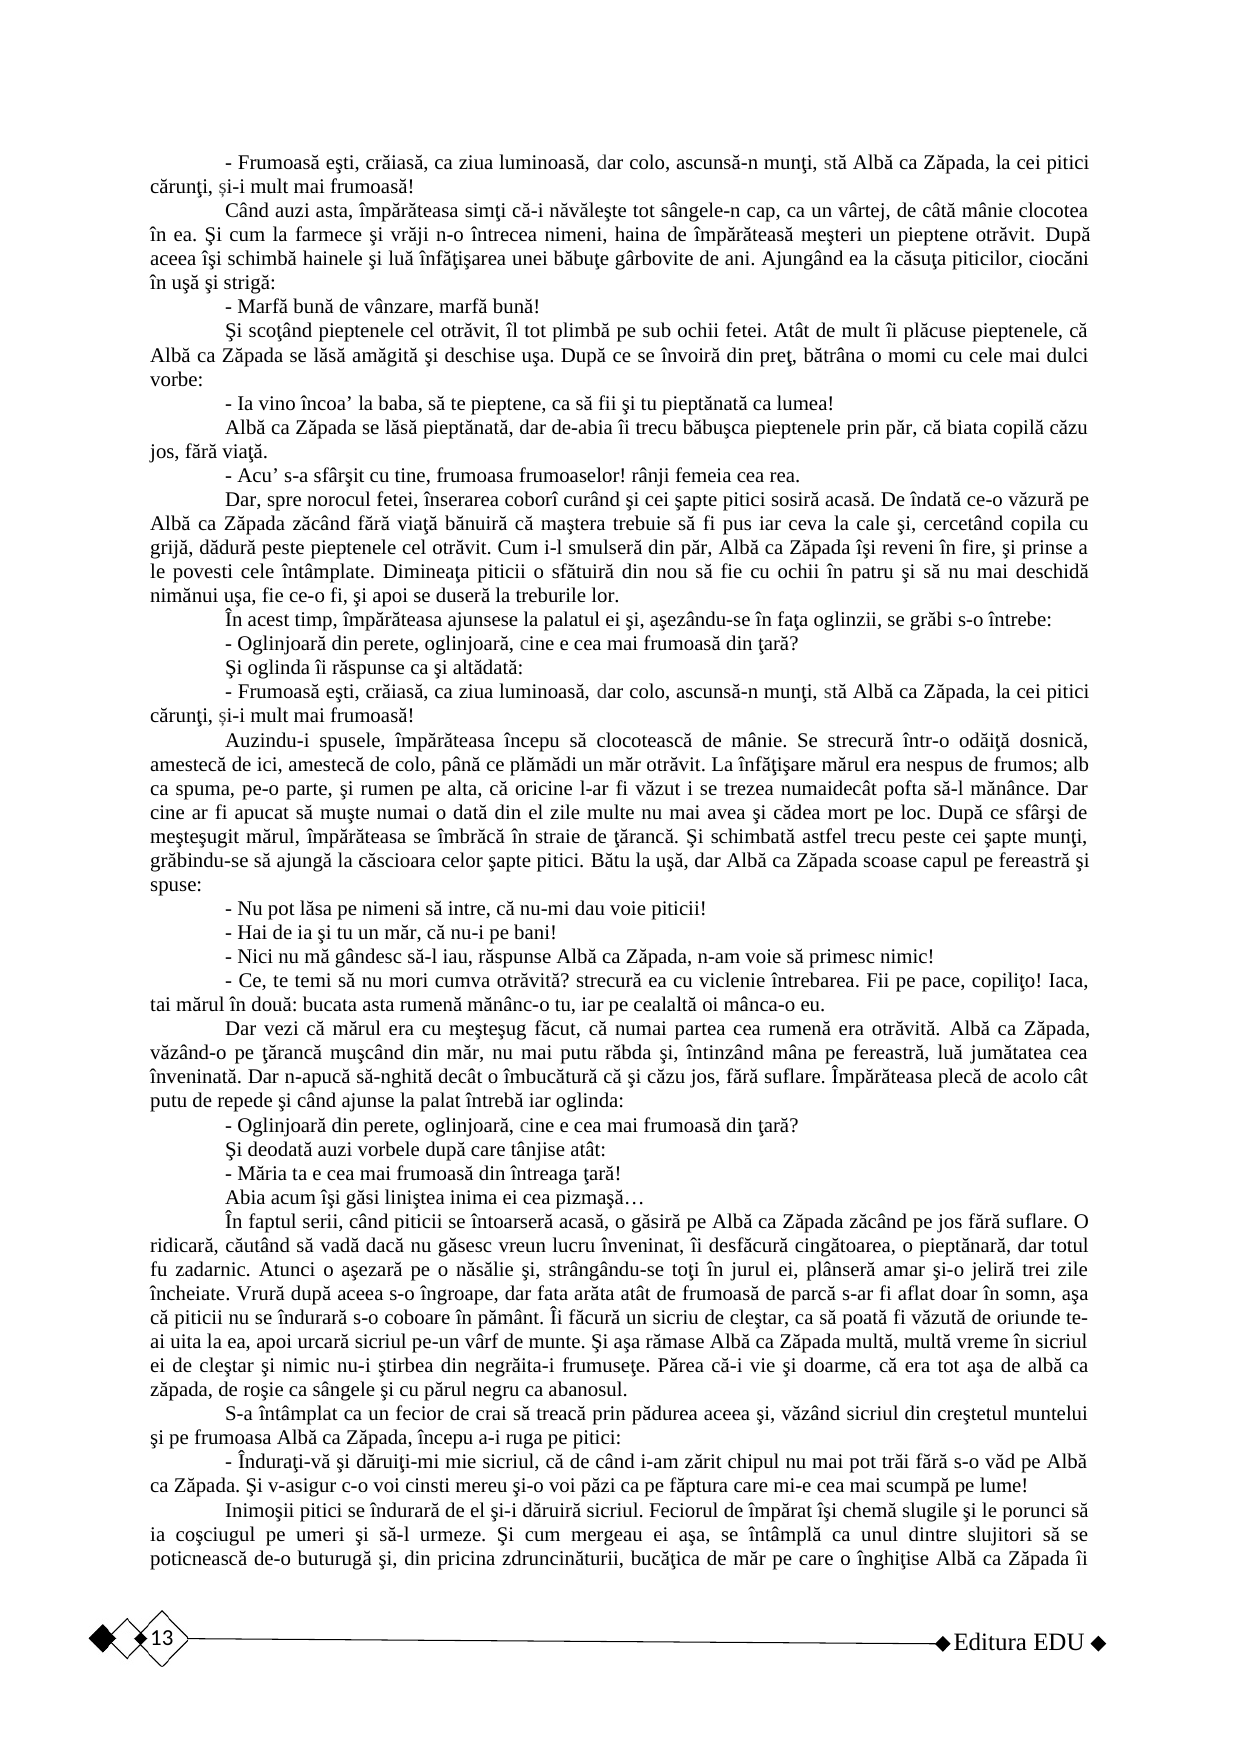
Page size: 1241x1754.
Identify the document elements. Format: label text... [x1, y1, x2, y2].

text - Ia vino încoa’ la baba, să te pieptene, ca să fii şi tu pieptănată ca lumea! [150, 391, 1090, 415]
text - Nici nu mă gândesc să-l iau, răspunse Albă ca Zăpada, n-am voie să primesc nimic! [150, 944, 1090, 968]
text Şi deodată auzi vorbele după care tânjise atât: [150, 1137, 1090, 1161]
text Auzindu-i spusele, împărăteasa începu să clocotească de mânie. Se strecură într-o odăiţă dosnică, amestecă de ici, amestecă de colo, până ce plămădi un măr otrăvit. La înfăţişare mărul era nespus de frumos; alb ca spuma, pe-o parte, şi rumen pe alta, că oricine l-ar fi văzut i se trezea numaidecât pofta să-l mănânce. Dar cine ar fi apucat să muşte numai o dată din el zile multe nu mai avea şi cădea mort pe loc. După ce sfârşi de meşteşugit mărul, împărăteasa se îmbrăcă în straie de ţărancă. Şi schimbată astfel trecu peste cei şapte munţi, grăbindu-se să ajungă la căscioara celor şapte pitici. Bătu la uşă, dar Albă ca Zăpada scoase capul pe fereastră şi spuse: [150, 727, 1090, 896]
text În acest timp, împărăteasa ajunsese la palatul ei şi, aşezându-se în faţa oglinzii, se grăbi s-o întrebe: [150, 607, 1090, 631]
text - Acu’ s-a sfârşit cu tine, frumoasa frumoaselor! rânji femeia cea rea. [150, 463, 1090, 487]
text Dar, spre norocul fetei, înserarea coborî curând şi cei şapte pitici sosiră acasă. De îndată ce-o văzură pe Albă ca Zăpada zăcând fără viaţă bănuiră că maştera trebuie să fi pus iar ceva la cale şi, cercetând copila cu grijă, dădură peste pieptenele cel otrăvit. Cum i-l smulseră din păr, Albă ca Zăpada îşi reveni în fire, şi prinse a le povesti cele întâmplate. Dimineaţa piticii o sfătuiră din nou să fie cu ochii în patru şi să nu mai deschidă nimănui uşa, fie ce-o fi, şi apoi se duseră la treburile lor. [150, 487, 1090, 607]
text Şi oglinda îi răspunse ca şi altădată: [150, 655, 1090, 679]
text - Hai de ia şi tu un măr, că nu-i pe bani! [150, 920, 1090, 944]
text Când auzi asta, împărăteasa simţi că-i năvăleşte tot sângele-n cap, ca un vârtej, de câtă mânie clocotea în ea. Şi cum la farmece şi vrăji n-o întrecea nimeni, haina de împărăteasă meşteri un pieptene otrăvit. După aceea îşi schimbă hainele şi luă înfăţişarea unei băbuţe gârbovite de ani. Ajungând ea la căsuţa piticilor, ciocăni în uşă şi strigă: [150, 198, 1090, 294]
text - Marfă bună de vânzare, marfă bună! [150, 294, 1090, 318]
text - Oglinjoară din perete, oglinjoară, cine e cea mai frumoasă din ţară? [150, 1112, 1090, 1137]
text - Frumoasă eşti, crăiasă, ca ziua luminoasă, dar colo, ascunsă-n munţi, stă Albă ca Zăpada, la cei pitici cărunţi, și-i mult mai frumoasă! [150, 679, 1090, 727]
text Şi scoţând pieptenele cel otrăvit, îl tot plimbă pe sub ochii fetei. Atât de mult îi plăcuse pieptenele, că Albă ca Zăpada se lăsă amăgită şi deschise uşa. După ce se învoiră din preţ, bătrâna o momi cu cele mai dulci vorbe: [150, 318, 1090, 391]
text - Nu pot lăsa pe nimeni să intre, că nu-mi dau voie piticii! [150, 896, 1090, 920]
text - Ce, te temi să nu mori cumva otrăvită? strecură ea cu viclenie întrebarea. Fii pe pace, copiliţo! Iaca, tai mărul în două: bucata asta rumenă mănânc-o tu, iar pe cealaltă oi mânca-o eu. [150, 968, 1090, 1016]
text - Frumoasă eşti, crăiasă, ca ziua luminoasă, dar colo, ascunsă-n munţi, stă Albă ca Zăpada, la cei pitici cărunţi, și-i mult mai frumoasă! [150, 150, 1090, 198]
picture [88, 1610, 189, 1667]
text În faptul serii, când piticii se întoarseră acasă, o găsiră pe Albă ca Zăpada zăcând pe jos fără suflare. O ridicară, căutând să vadă dacă nu găsesc vreun lucru înveninat, îi desfăcură cingătoarea, o pieptănară, dar totul fu zadarnic. Atunci o aşezară pe o năsălie şi, strângându-se toţi în jurul ei, plânseră amar şi-o jeliră trei zile încheiate. Vrură după aceea s-o îngroape, dar fata arăta atât de frumoasă de parcă s-ar fi aflat doar în somn, aşa că piticii nu se îndurară s-o coboare în pământ. Îi făcură un sicriu de cleştar, ca să poată fi văzută de oriunde te-ai uita la ea, apoi urcară sicriul pe-un vârf de munte. Şi aşa rămase Albă ca Zăpada multă, multă vreme în sicriul ei de cleştar şi nimic nu-i ştirbea din negrăita-i frumuseţe. Părea că-i vie şi doarme, că era tot aşa de albă ca zăpada, de roşie ca sângele şi cu părul negru ca abanosul. [150, 1209, 1090, 1401]
text Abia acum îşi găsi liniştea inima ei cea pizmaşă… [150, 1185, 1090, 1209]
text - Măria ta e cea mai frumoasă din întreaga ţară! [150, 1161, 1090, 1185]
text - Oglinjoară din perete, oglinjoară, cine e cea mai frumoasă din ţară? [150, 631, 1090, 655]
text S-a întâmplat ca un fecior de crai să treacă prin pădurea aceea şi, văzând sicriul din creştetul muntelui şi pe frumoasa Albă ca Zăpada, începu a-i ruga pe pitici: [150, 1401, 1090, 1449]
text - Înduraţi-vă şi dăruiţi-mi mie sicriul, că de când i-am zărit chipul nu mai pot trăi fără s-o văd pe Albă ca Zăpada. Şi v-asigur c-o voi cinsti mereu şi-o voi păzi ca pe făptura care mi-e cea mai scumpă pe lume! [150, 1449, 1090, 1497]
text Albă ca Zăpada se lăsă pieptănată, dar de-abia îi trecu băbuşca pieptenele prin păr, că biata copilă căzu jos, fără viaţă. [150, 415, 1090, 463]
text Dar vezi că mărul era cu meşteşug făcut, că numai partea cea rumenă era otrăvită. Albă ca Zăpada, văzând-o pe ţărancă muşcând din măr, nu mai putu răbda şi, întinzând mâna pe fereastră, luă jumătatea cea înveninată. Dar n-apucă să-nghită decât o îmbucătură că şi căzu jos, fără suflare. Împărăteasa plecă de acolo cât putu de repede şi când ajunse la palat întrebă iar oglinda: [150, 1016, 1090, 1112]
